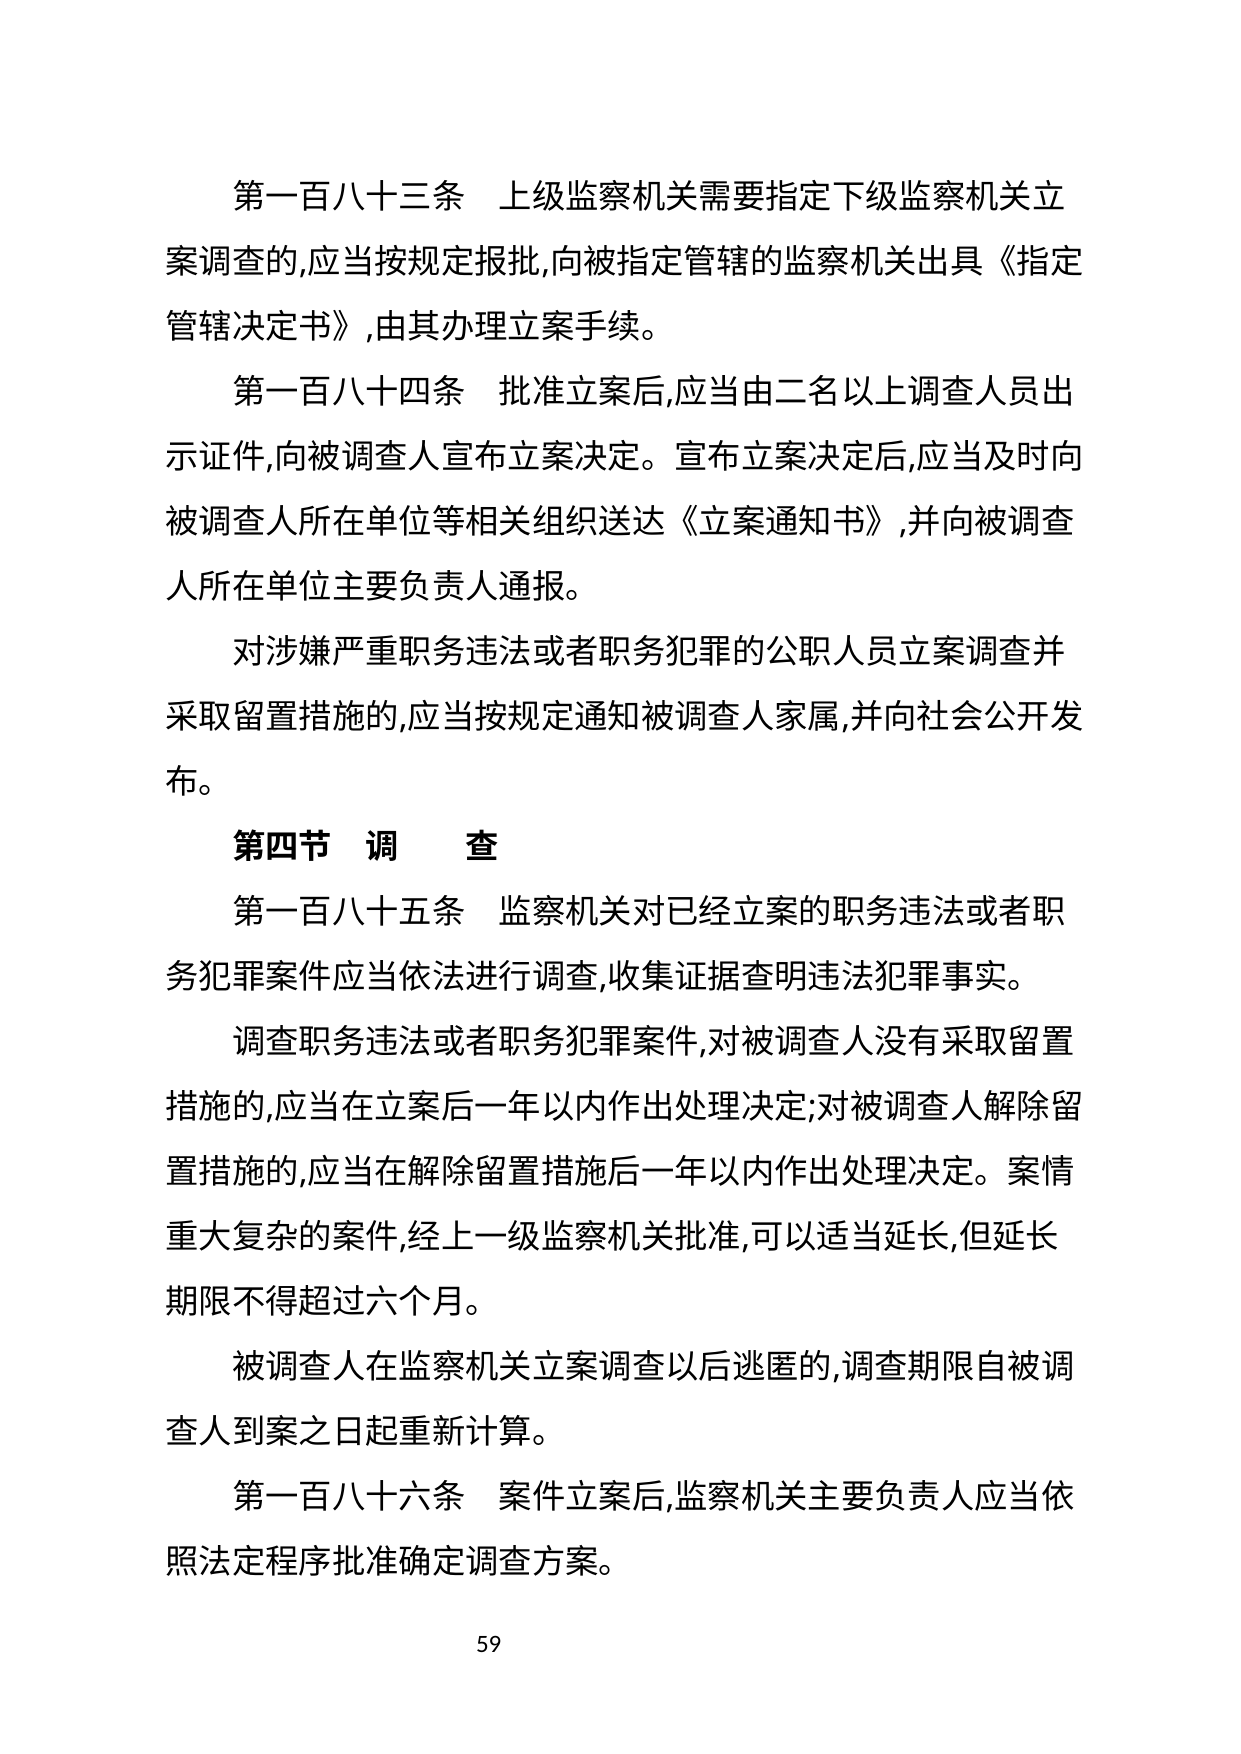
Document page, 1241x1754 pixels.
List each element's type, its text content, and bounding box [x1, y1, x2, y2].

text 第一百八十六条 案件立案后,监察机关主要负责人应当依照法定程序批准确定调查方案。 [165, 1462, 1087, 1592]
text 被调查人在监察机关立案调查以后逃匿的,调查期限自被调查人到案之日起重新计算。 [165, 1332, 1087, 1462]
text 第一百八十五条 监察机关对已经立案的职务违法或者职务犯罪案件应当依法进行调查,收集证据查明违法犯罪事实。 [165, 877, 1087, 1007]
text 第一百八十三条 上级监察机关需要指定下级监察机关立案调查的,应当按规定报批,向被指定管辖的监察机关出具《指定管辖决定书》,由其办理立案手续。 [165, 162, 1087, 357]
text 第一百八十四条 批准立案后,应当由二名以上调查人员出示证件,向被调查人宣布立案决定。宣布立案决定后,应当及时向被调查人所在单位等相关组织送达《立案通知书》,并向被调查人所在单位主要负责人通报。 [165, 357, 1087, 617]
text 对涉嫌严重职务违法或者职务犯罪的公职人员立案调查并采取留置措施的,应当按规定通知被调查人家属,并向社会公开发布。 [165, 617, 1087, 812]
text 第四节 调 查 [165, 812, 1087, 877]
text 调查职务违法或者职务犯罪案件,对被调查人没有采取留置措施的,应当在立案后一年以内作出处理决定;对被调查人解除留置措施的,应当在解除留置措施后一年以内作出处理决定。案情重大复杂的案件,经上一级监察机关批准,可以适当延长,但延长期限不得超过六个月。 [165, 1007, 1087, 1332]
